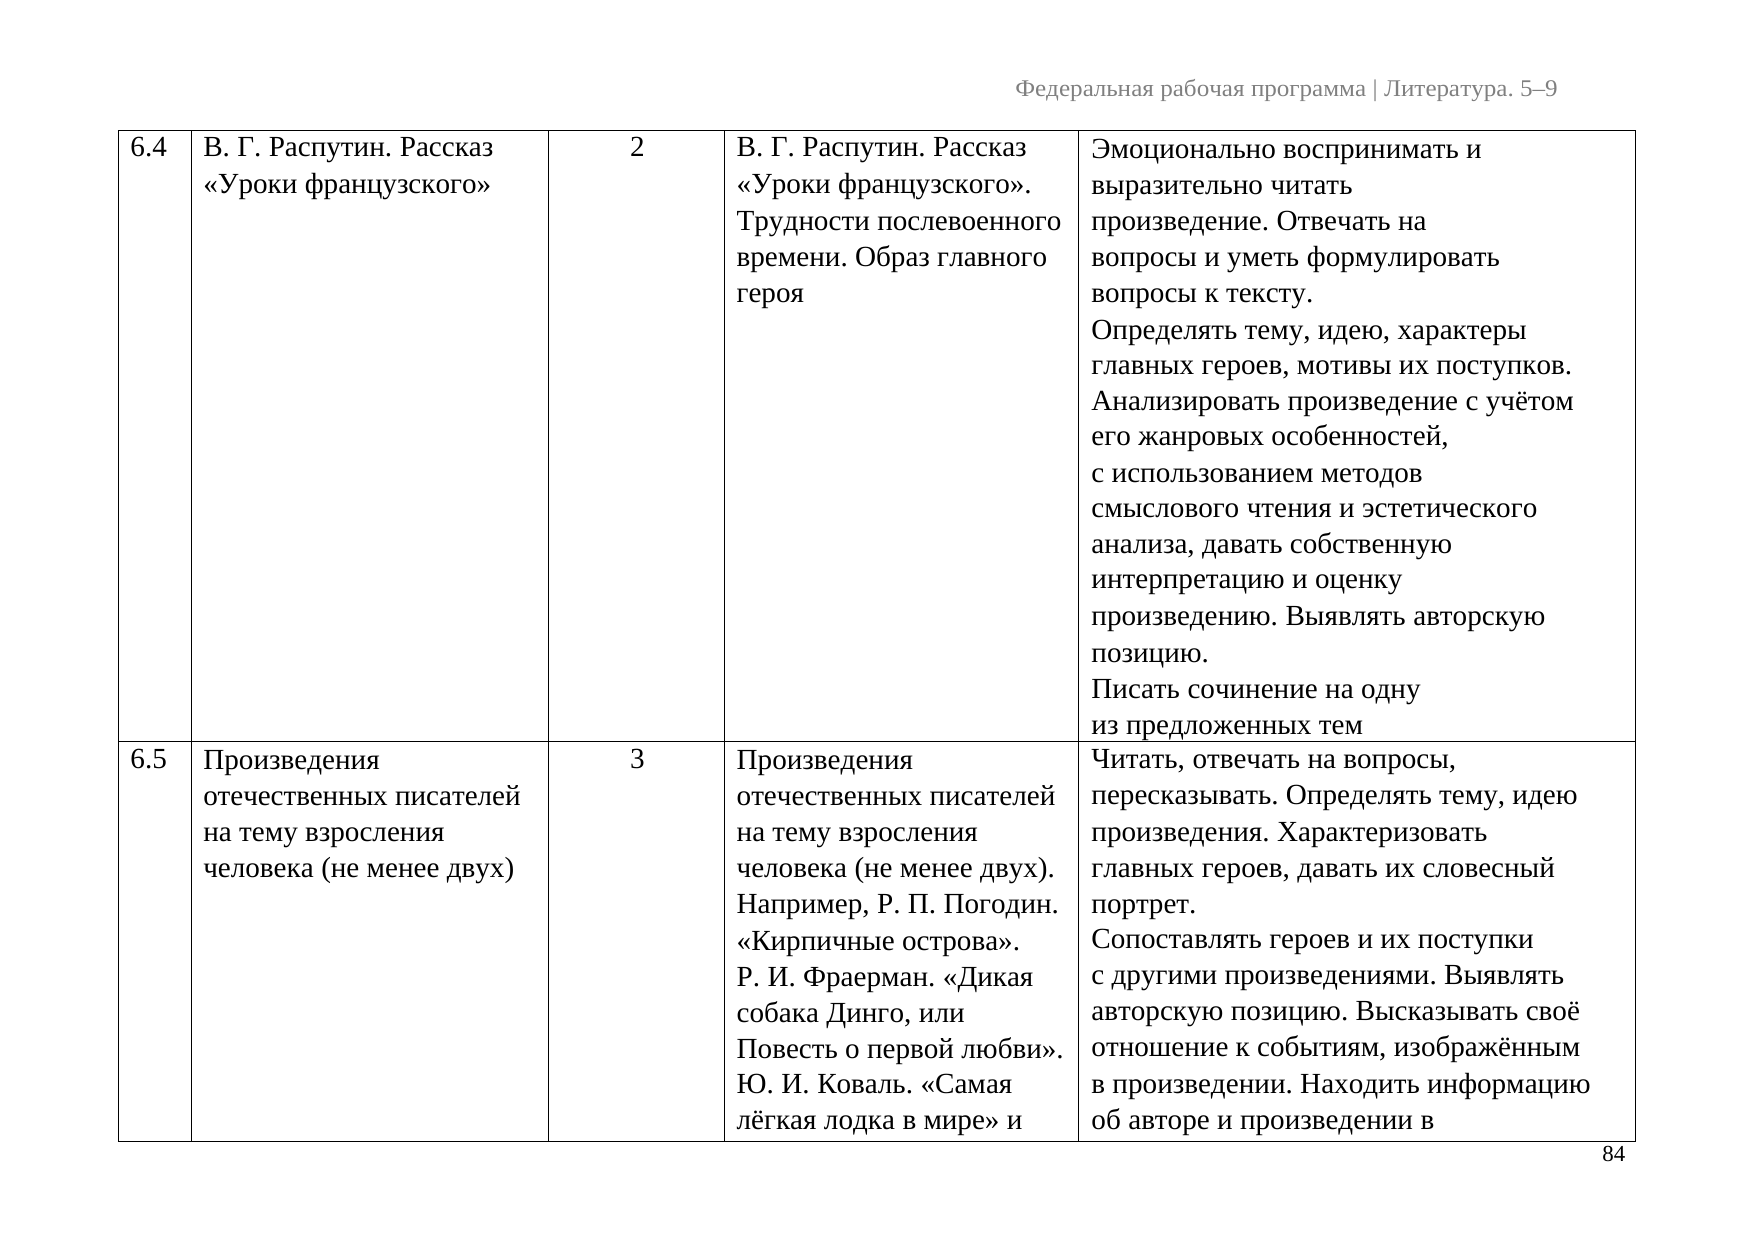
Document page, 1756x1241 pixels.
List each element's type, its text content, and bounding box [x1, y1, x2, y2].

table_header В. Г. Распутин. Рассказ «Уроки французского». Трудности послевоенного времени. Образ главного героя [725, 131, 1078, 741]
table_header В. Г. Распутин. Рассказ «Уроки французского» [192, 131, 548, 741]
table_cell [192, 742, 548, 1141]
table_header Эмоционально воспринимать и выразительно читать произведение. Отвечать на вопросы и уметь формулировать вопросы к тексту. Определять тему, идею, характеры главных героев, мотивы их поступков. Анализировать произведение с учётом его жанровых особенностей, с использованием методов смыслового чтения и эстетического анализа, давать собственную интерпретацию и оценку произведению. Выявлять авторскую позицию. Писать сочинение на одну из предложенных тем [1079, 131, 1635, 741]
table_cell 6.5 [119, 742, 191, 1141]
table_header 6.4 [119, 131, 191, 741]
table_header 2 [549, 131, 724, 741]
table_cell 3 [549, 742, 724, 1141]
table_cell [725, 742, 1078, 1141]
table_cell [1079, 742, 1635, 1141]
